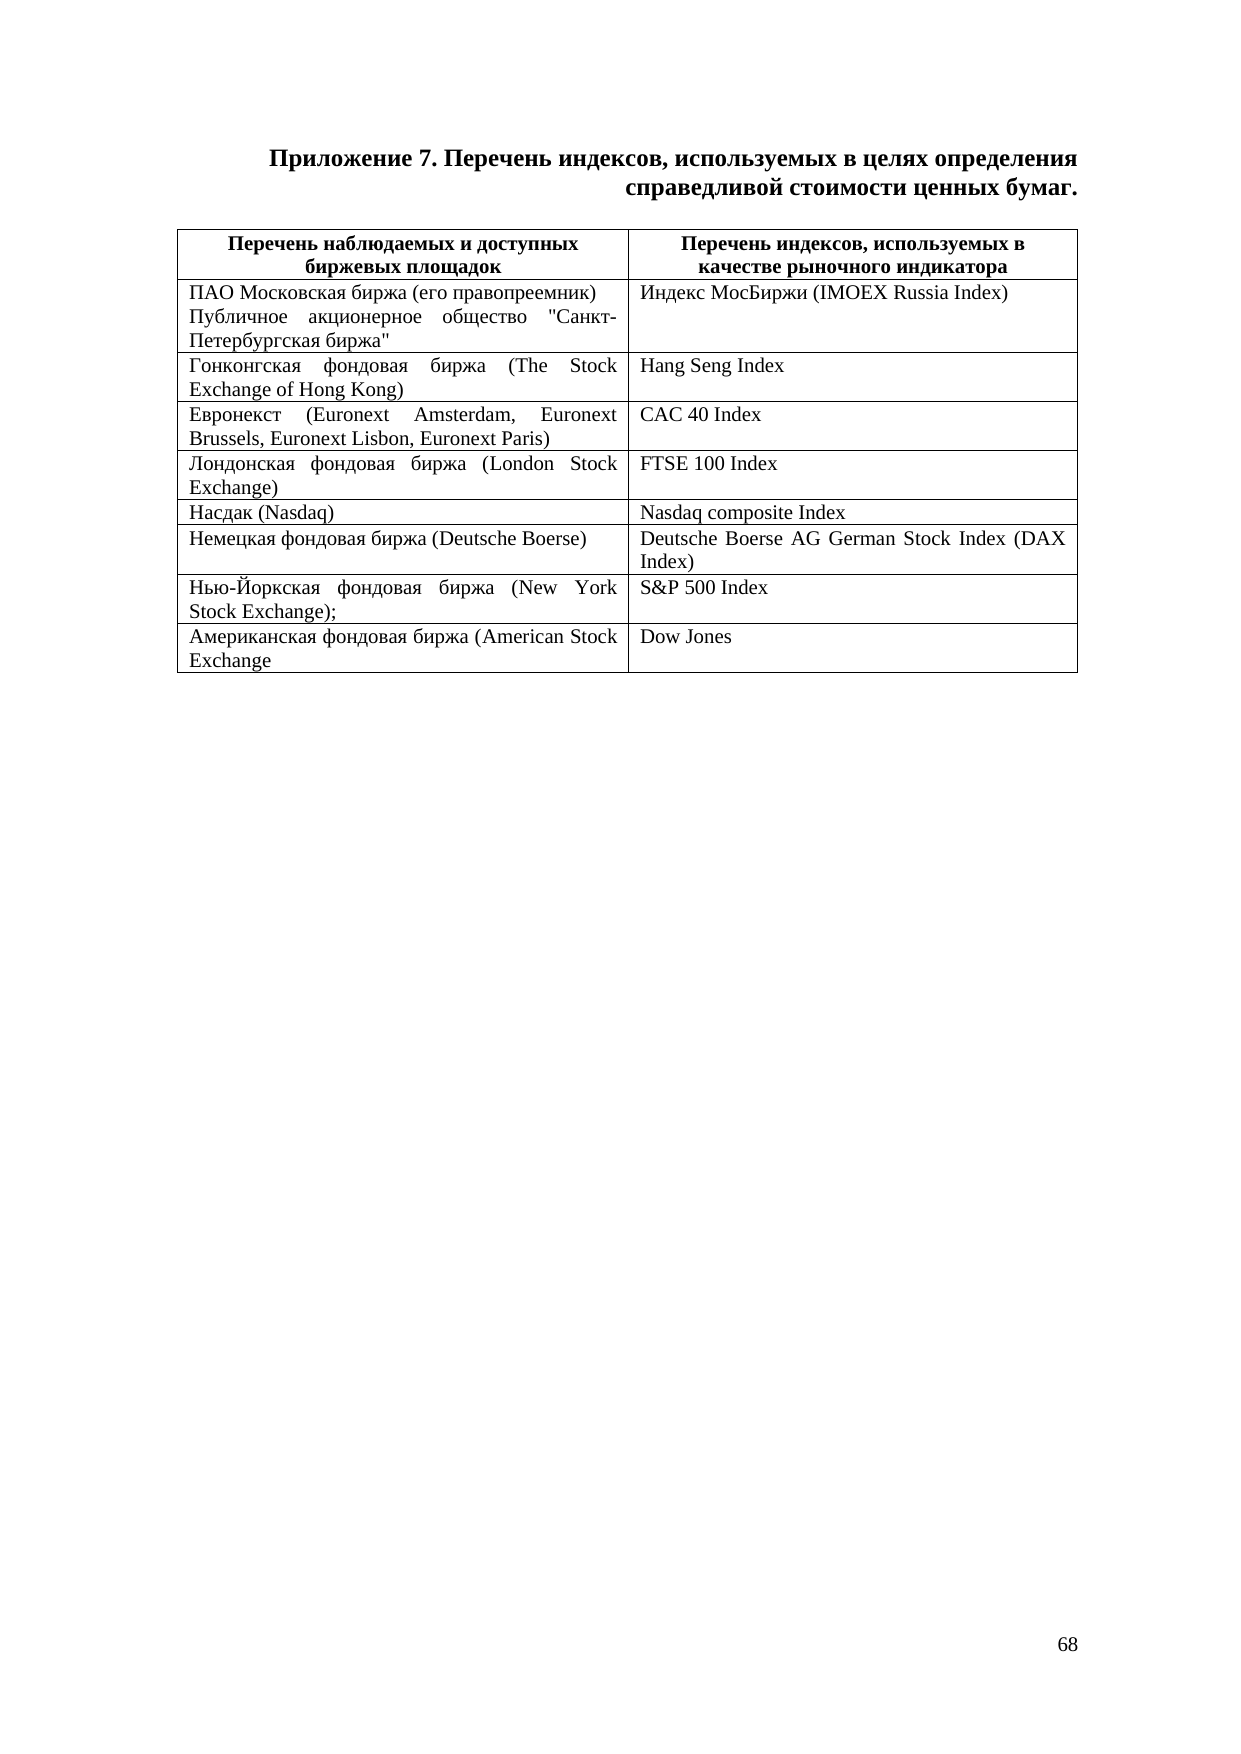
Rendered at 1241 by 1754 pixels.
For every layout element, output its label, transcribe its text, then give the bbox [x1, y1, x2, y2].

table_cell Немецкая фондовая биржа (Deutsche Boerse) [178, 525, 628, 573]
table_cell FTSE 100 Index [629, 451, 1077, 499]
table_cell Hang Seng Index [629, 353, 1077, 401]
table_cell Евронекст (Euronext Amsterdam, Euronext Brussels, Euronext Lisbon, Euronext Paris) [178, 402, 628, 450]
table_cell Deutsche Boerse AG German Stock Index (DAX Index) [629, 525, 1077, 573]
table_cell Насдак (Nasdaq) [178, 500, 628, 524]
table_cell Американская фондовая биржа (American Stock Exchange [178, 624, 628, 672]
table_cell Dow Jones [629, 624, 1077, 672]
table_cell CAC 40 Index [629, 402, 1077, 450]
table_cell Лондонская фондовая биржа (London Stock Exchange) [178, 451, 628, 499]
table_cell Nasdaq composite Index [629, 500, 1077, 524]
table_cell S&P 500 Index [629, 575, 1077, 623]
table_cell Нью-Йоркская фондовая биржа (New York Stock Exchange); [178, 575, 628, 623]
subtitle Приложение 7. Перечень индексов, используемых в целях определения справедливой стоимости ценных бумаг. [215, 143, 1078, 201]
table_cell ПАО Московская биржа (его правопреемник) Публичное акционерное общество "Санкт-Петербургская биржа" [178, 280, 628, 352]
table_cell Гонконгская фондовая биржа (The Stock Exchange of Hong Kong) [178, 353, 628, 401]
table_header Перечень наблюдаемых и доступных биржевых площадок [178, 230, 628, 278]
table_cell Индекс МосБиржи (IMOEX Russia Index) [629, 280, 1077, 352]
table_header Перечень индексов, используемых в качестве рыночного индикатора [629, 230, 1077, 278]
